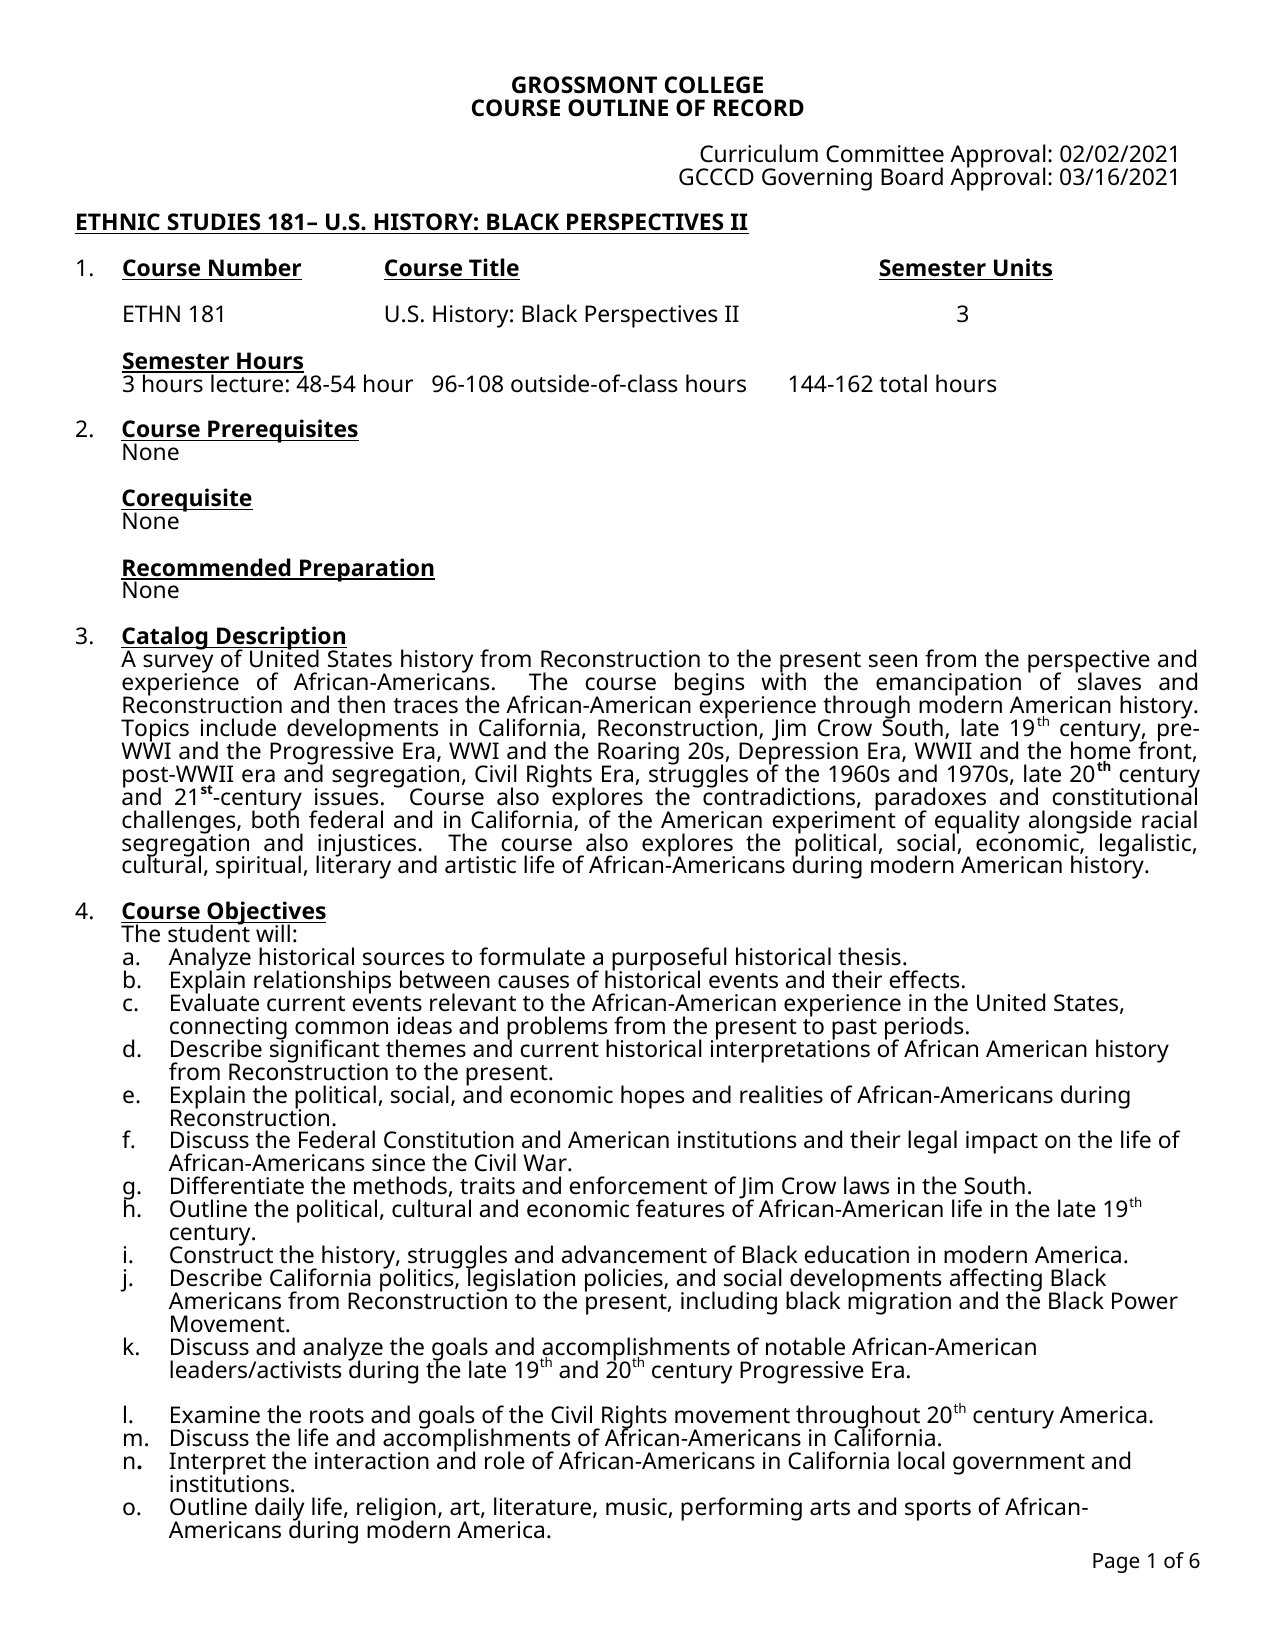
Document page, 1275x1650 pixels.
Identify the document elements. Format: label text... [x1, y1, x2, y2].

text None [75, 581, 1200, 603]
list Discuss the Federal Constitution and American institutions and their legal impact on the life of African-Americans since the Civil War. [122, 1131, 1200, 1176]
list Explain relationships between causes of historical events and their effects. [122, 970, 1200, 993]
text Corequisite [75, 488, 1200, 511]
text 3. Catalog Description [75, 626, 1200, 649]
text ETHN 181 U.S. History: Black Perspectives II 3 [75, 304, 1200, 327]
list n. Interpret the interaction and role of African-Americans in California local government and institutions. [122, 1451, 1200, 1497]
text Semester Hours [75, 351, 1200, 374]
text COURSE OUTLINE OF RECORD [75, 98, 1200, 144]
text GCCCD Governing Board Approval: 03/16/2021 [75, 167, 1200, 189]
list Discuss and analyze the goals and accomplishments of notable African-American leaders/activists during the late 19th and 20th century Progressive Era. [122, 1337, 1200, 1406]
text 3 hours lecture: 48-54 hour 96-108 outside-of-class hours 144-162 total hours [75, 374, 1200, 397]
text A survey of United States history from Reconstruction to the present seen from the perspective and experience of African-Americans. The course begins with the emancipation of slaves and Reconstruction and then traces the African-American experience through modern American history. Topics include developments in California, Reconstruction, Jim Crow South, late 19th century, pre-WWI and the Progressive Era, WWI and the Roaring 20s, Depression Era, WWII and the home front, post-WWII era and segregation, Civil Rights Era, struggles of the 1960s and 1970s, late 20th century and 21st-century issues. Course also explores the contradictions, paradoxes and constitutional challenges, both federal and in California, of the American experiment of equality alongside racial segregation and injustices. The course also explores the political, social, economic, legalistic, cultural, spiritual, literary and artistic life of African-Americans during modern American history. [75, 649, 1200, 878]
text None [75, 511, 1200, 534]
list Differentiate the methods, traits and enforcement of Jim Crow laws in the South. [122, 1176, 1200, 1199]
text 2. Course Prerequisites [75, 419, 1200, 442]
text None [75, 442, 1200, 465]
list Describe California politics, legislation policies, and social developments affecting Black Americans from Reconstruction to the present, including black migration and the Black Power Movement. [122, 1268, 1200, 1337]
list Analyze historical sources to formulate a purposeful historical thesis. [122, 947, 1200, 970]
list l. Examine the roots and goals of the Civil Rights movement throughout 20th century America. [122, 1406, 1200, 1428]
text 4. Course Objectives [75, 901, 1200, 924]
list m. Discuss the life and accomplishments of African-Americans in California. [122, 1428, 1200, 1451]
list Evaluate current events relevant to the African-American experience in the United States, connecting common ideas and problems from the present to past periods. [122, 993, 1200, 1039]
text Curriculum Committee Approval: 02/02/2021 [75, 144, 1200, 167]
text 1. Course Number Course Title Semester Units [75, 258, 1200, 281]
list Describe significant themes and current historical interpretations of African American history from Reconstruction to the present. [122, 1039, 1200, 1085]
list Explain the political, social, and economic hopes and realities of African-Americans during Reconstruction. [122, 1085, 1200, 1131]
text The student will: [75, 924, 1200, 947]
text GROSSMONT COLLEGE [75, 75, 1200, 98]
list Construct the history, struggles and advancement of Black education in modern America. [122, 1245, 1200, 1268]
text Recommended Preparation [75, 558, 1200, 581]
list Outline the political, cultural and economic features of African-American life in the late 19th century. [122, 1199, 1200, 1245]
list o. Outline daily life, religion, art, literature, music, performing arts and sports of African-Americans during modern America. [122, 1497, 1200, 1543]
subtitle ETHNIC STUDIES 181– U.S. HISTORY: BLACK PERSPECTIVES II [75, 212, 1200, 235]
